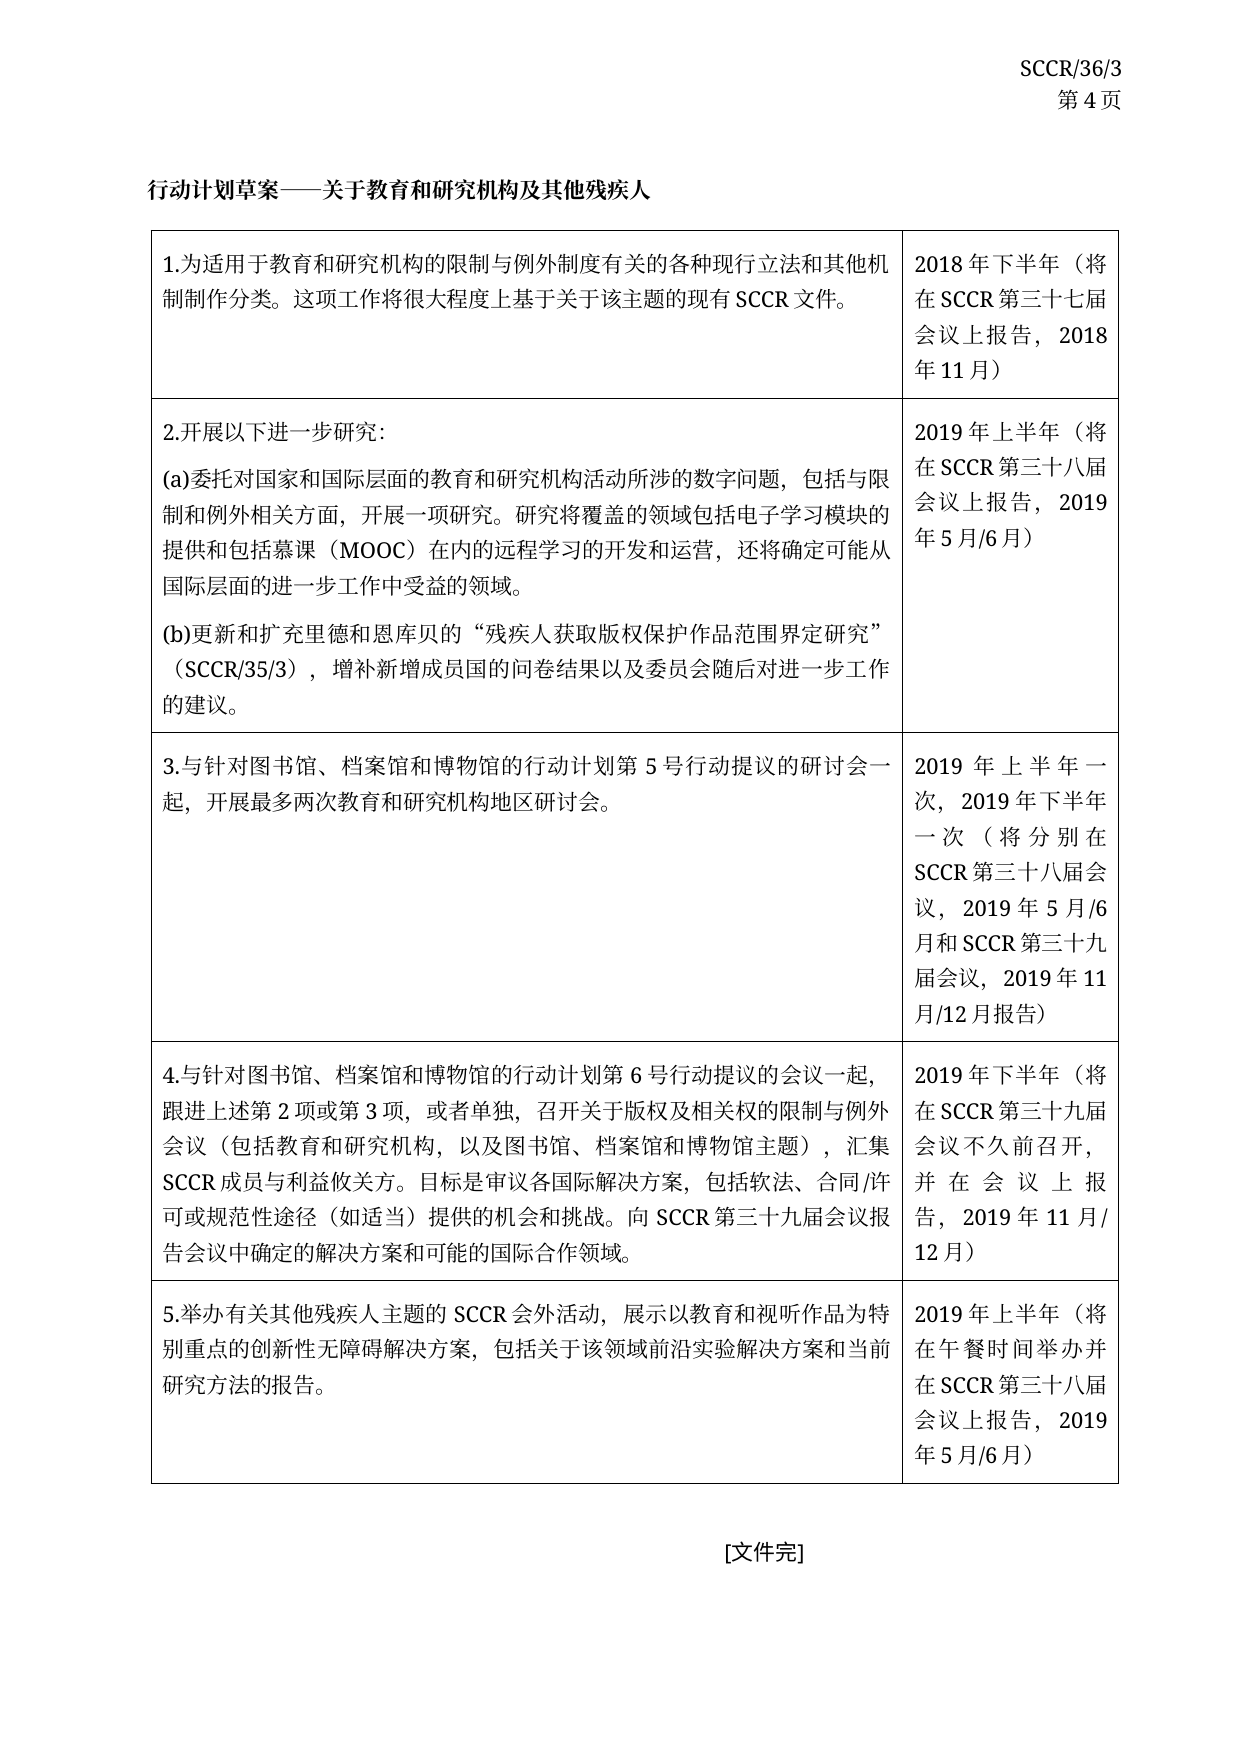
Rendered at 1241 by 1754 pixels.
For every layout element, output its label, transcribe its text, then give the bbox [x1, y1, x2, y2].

table_cell 2.开展以下进一步研究： (a)委托对国家和国际层面的教育和研究机构活动所涉的数字问题，包括与限制和例外相关方面，开展一项研究。研究将覆盖的领域包括电子学习模块的提供和包括慕课（MOOC）在内的远程学习的开发和运营，还将确定可能从国际层面的进一步工作中受益的领域。 (b)更新和扩充里德和恩库贝的“残疾人获取版权保护作品范围界定研究”（SCCR/35/3），增补新增成员国的问卷结果以及委员会随后对进一步工作的建议。 [152, 399, 902, 732]
table_cell 5.举办有关其他残疾人主题的SCCR会外活动，展示以教育和视听作品为特别重点的创新性无障碍解决方案，包括关于该领域前沿实验解决方案和当前研究方法的报告。 [152, 1281, 902, 1483]
text [文件完] [724, 1532, 1122, 1567]
table_cell 4.与针对图书馆、档案馆和博物馆的行动计划第6号行动提议的会议一起，跟进上述第2项或第3项，或者单独，召开关于版权及相关权的限制与例外会议（包括教育和研究机构，以及图书馆、档案馆和博物馆主题），汇集SCCR成员与利益攸关方。目标是审议各国际解决方案，包括软法、合同/许可或规范性途径（如适当）提供的机会和挑战。向SCCR第三十九届会议报告会议中确定的解决方案和可能的国际合作领域。 [152, 1042, 902, 1280]
table_cell 2019年上半年一次，2019年下半年一次（将分别在SCCR第三十八届会议，2019年5月/6月和SCCR第三十九届会议，2019年11月/12月报告） [903, 733, 1118, 1041]
table_cell 2019年上半年（将在SCCR第三十八届会议上报告，2019年5月/6月） [903, 399, 1118, 732]
table_cell 2019年上半年（将在午餐时间举办并在SCCR第三十八届会议上报告，2019年5月/6月） [903, 1281, 1118, 1483]
text 行动计划草案——关于教育和研究机构及其他残疾人 [148, 169, 1122, 205]
table_header 2018年下半年（将在SCCR第三十七届会议上报告，2018年11月） [903, 231, 1118, 397]
table_cell 2019年下半年（将在SCCR第三十九届会议不久前召开，并在会议上报告，2019年11月/12月） [903, 1042, 1118, 1280]
table_header 1.为适用于教育和研究机构的限制与例外制度有关的各种现行立法和其他机制制作分类。这项工作将很大程度上基于关于该主题的现有SCCR文件。 [152, 231, 902, 397]
table_cell 3.与针对图书馆、档案馆和博物馆的行动计划第5号行动提议的研讨会一起，开展最多两次教育和研究机构地区研讨会。 [152, 733, 902, 1041]
